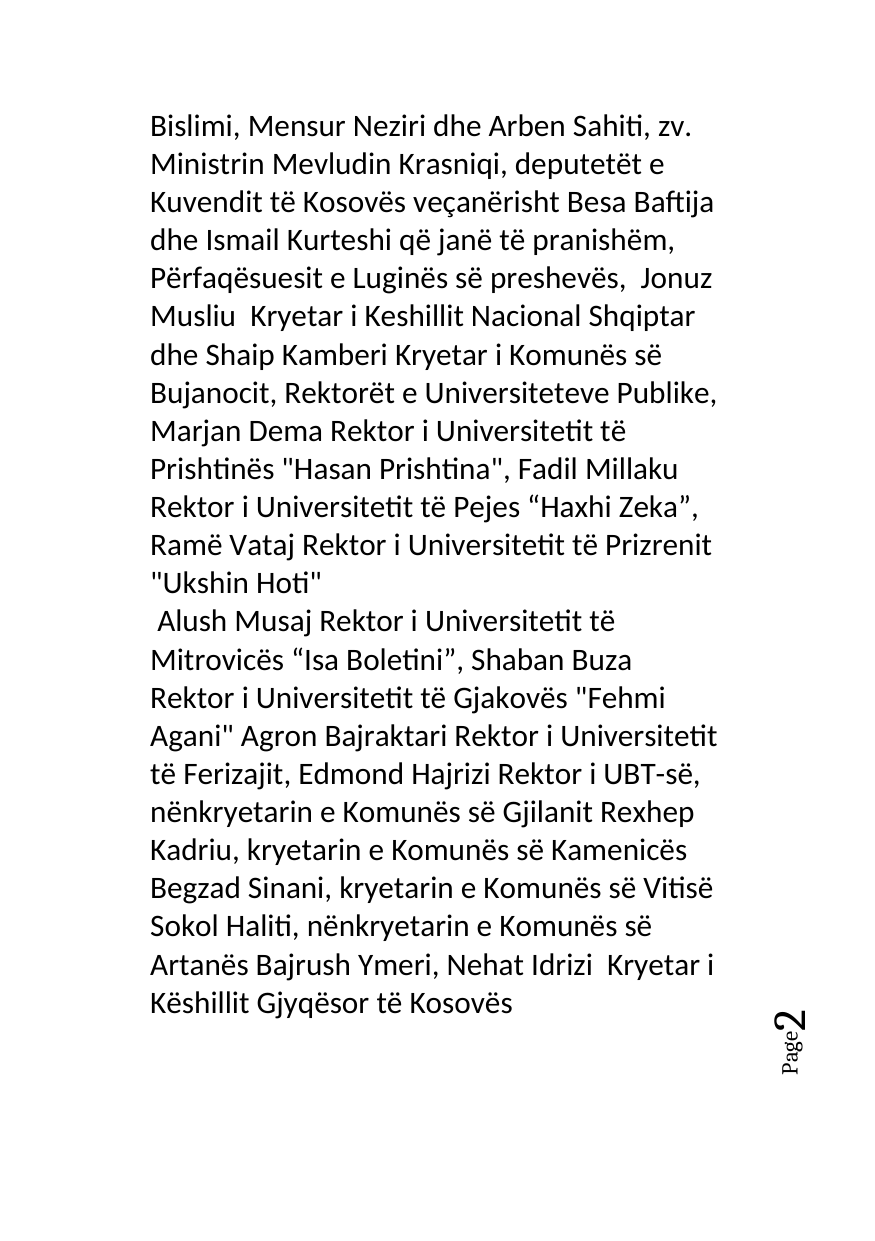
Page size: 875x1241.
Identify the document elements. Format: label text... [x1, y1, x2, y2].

text Alush Musaj Rektor i Universitetit të Mitrovicës “Isa Boletini”, Shaban Buza Rektor i Universitetit të Gjakovës "Fehmi Agani" Agron Bajraktari Rektor i Universitetit të Ferizajit, Edmond Hajrizi Rektor i UBT-së, nënkryetarin e Komunës së Gjilanit Rexhep Kadriu, kryetarin e Komunës së Kamenicës Begzad Sinani, kryetarin e Komunës së Vitisë Sokol Haliti, nënkryetarin e Komunës së Artanës Bajrush Ymeri, Nehat Idrizi Kryetar i Këshillit Gjyqësor të Kosovës [150, 602, 724, 1021]
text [150, 106, 724, 602]
